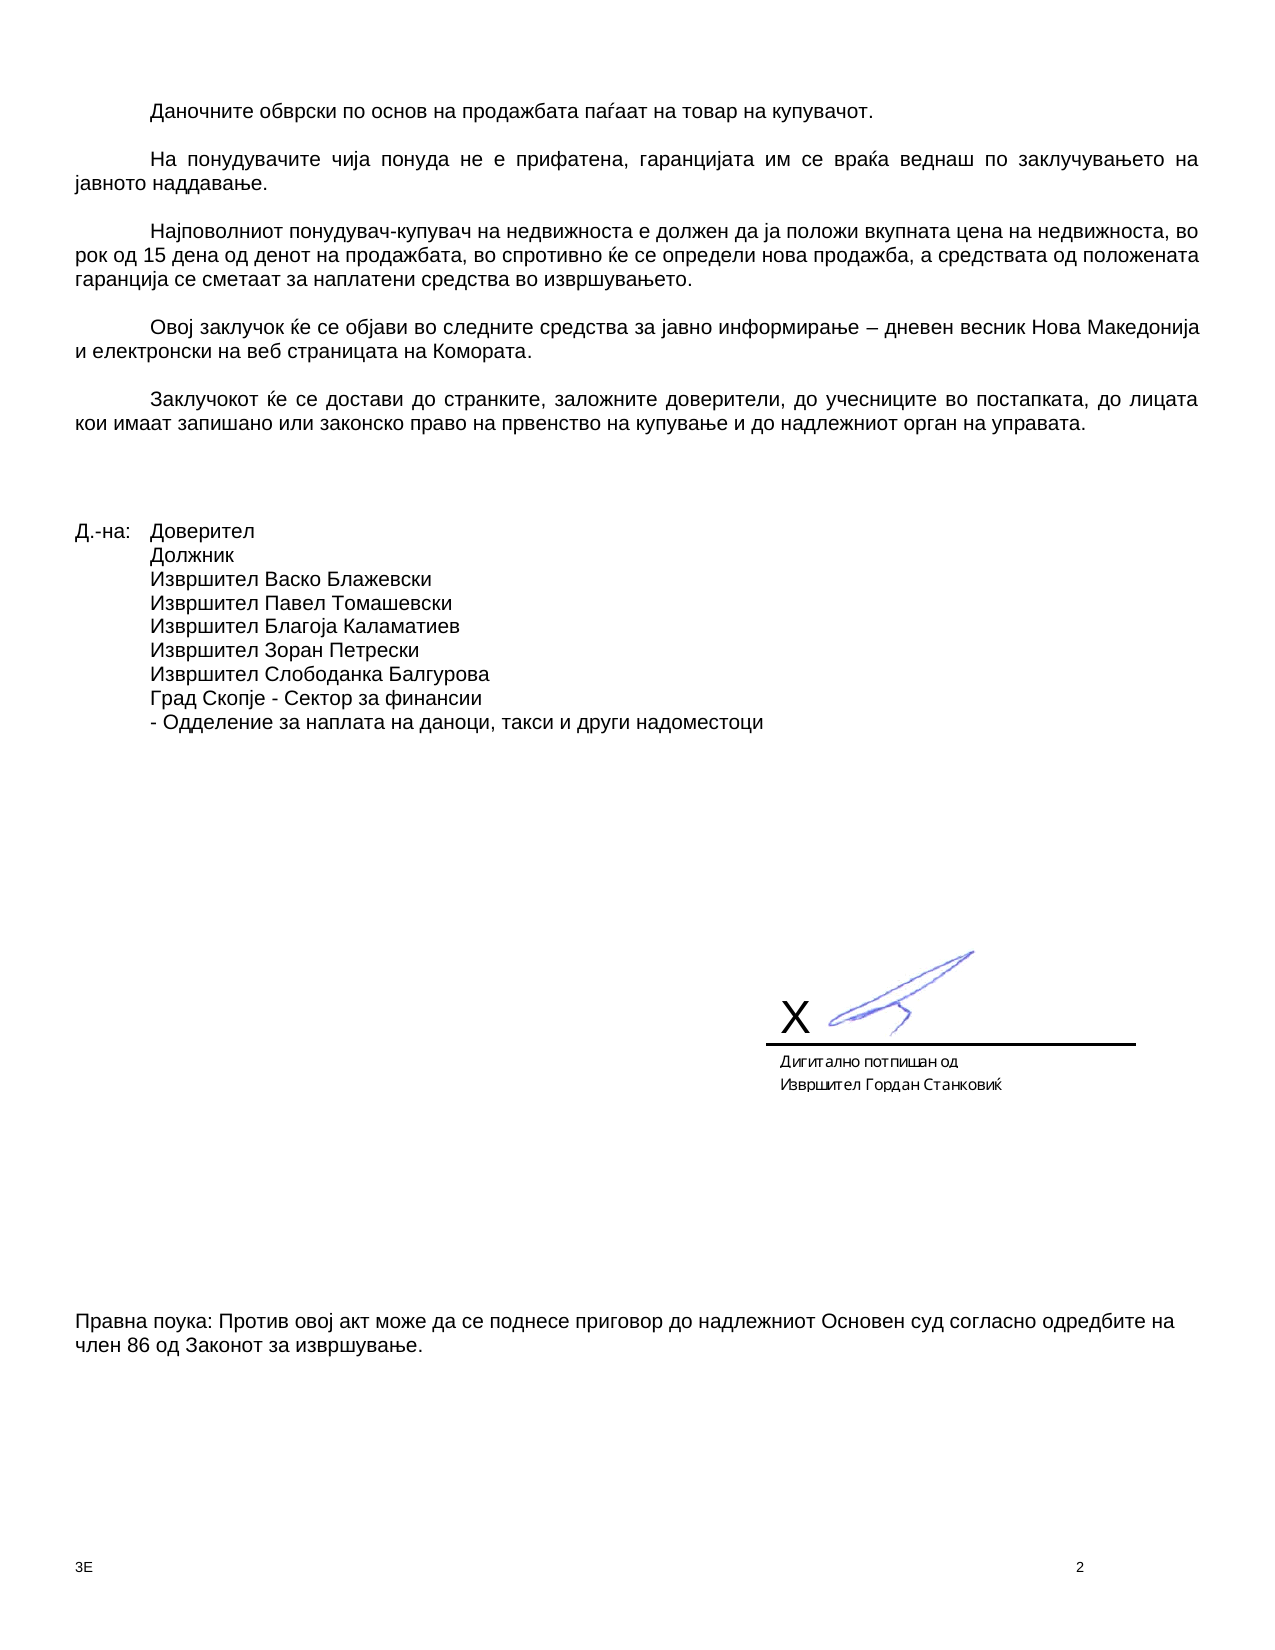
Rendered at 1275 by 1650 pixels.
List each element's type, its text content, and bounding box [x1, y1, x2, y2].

text Град Скопје - Сектор за финансии [75, 686, 1200, 710]
text Извршител Павел Томашевски [75, 590, 1200, 614]
text Заклучокот ќе се достави до странките, заложните доверители, до учесниците во постапката, до лицата кои имаат запишано или законско право на првенство на купување и до надлежниот орган на управата. [75, 386, 1200, 434]
text На понудувачите чија понуда не е прифатена, гаранцијата им се враќа веднаш по заклучувањето на јавното наддавање. [75, 147, 1200, 195]
text - Одделение за наплата на даноци, такси и други надоместоци [75, 710, 1200, 734]
text Извршител Васко Блажевски [75, 566, 1200, 590]
text Извршител Зоран Петрески [75, 638, 1200, 662]
text Извршител Слободанка Балгурова [75, 662, 1200, 686]
text Даночните обврски по основ на продажбата паѓаат на товар на купувачот. [75, 99, 1200, 123]
text Д.-на: Доверител [75, 518, 1200, 542]
text Извршител Благоја Каламатиев [75, 614, 1200, 638]
text Најповолниот понудувач-купувач на недвижноста е должен да ја положи вкупната цена на недвижноста, во рок од 15 дена од денот на продажбата, во спротивно ќе се определи нова продажба, а средствата од положената гаранција се сметаат за наплатени средства во извршувањето. [75, 219, 1200, 291]
text Овој заклучок ќе се објави во следните средства за јавно информирање – дневен весник Нова Македонија и електронски на веб страницата на Комората. [75, 314, 1200, 362]
text Правна поука: Против овој акт може да се поднесе приговор до надлежниот Основен суд согласно одредбите на член 86 од Законот за извршување. [75, 1309, 1200, 1357]
text Должник [75, 542, 1200, 566]
